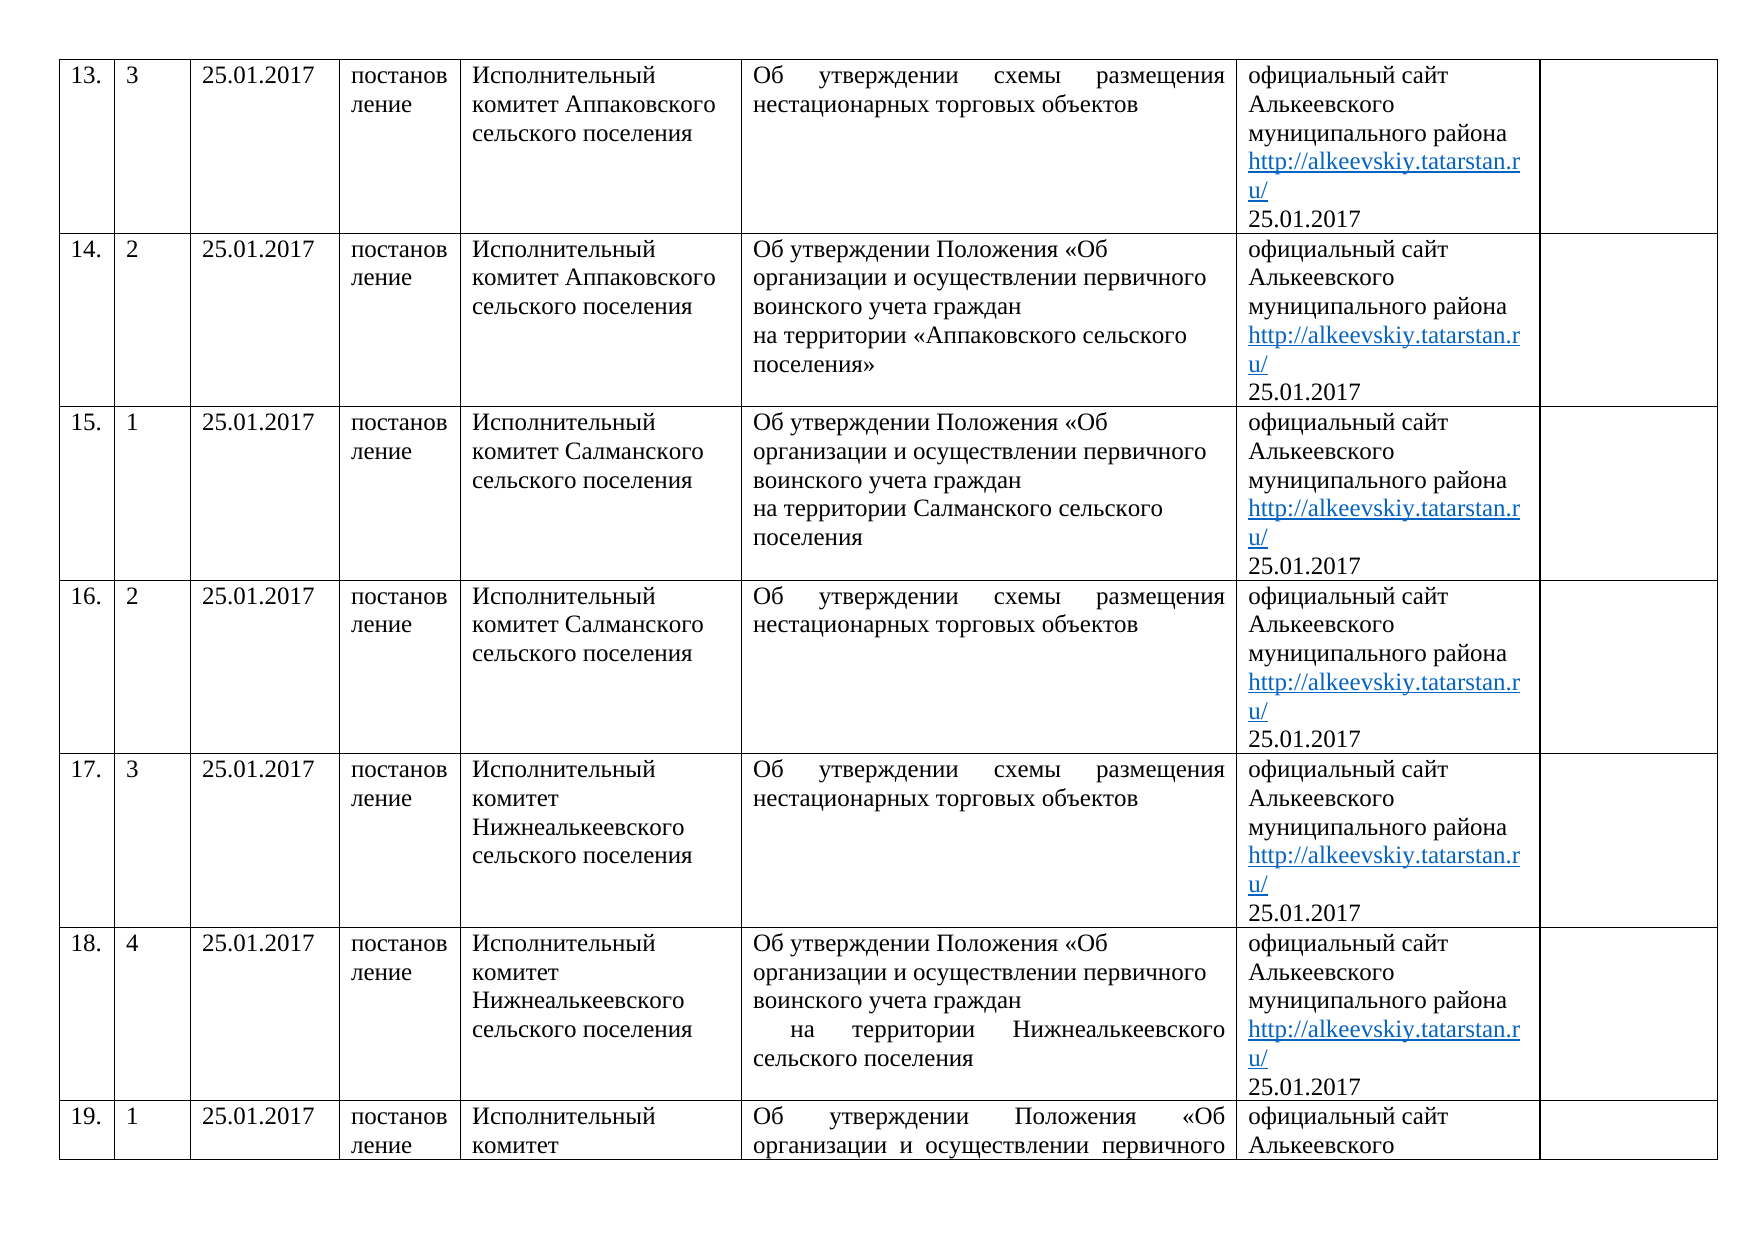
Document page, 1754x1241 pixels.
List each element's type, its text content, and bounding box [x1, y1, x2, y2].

table_cell [60, 1101, 114, 1159]
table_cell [461, 1101, 741, 1159]
table_cell 2 [115, 581, 190, 753]
table_cell 25.01.2017 [191, 234, 339, 406]
table_cell [1541, 407, 1717, 580]
table_cell [60, 234, 114, 406]
table_cell Об утверждении Положения «Об организации и осуществлении первичного воинского учета граждан на территории «Аппаковского сельского поселения» [742, 234, 1236, 406]
table_cell официальный сайт Алькеевского муниципального района http://alkeevskiy.tatarstan.ru/ 25.01.2017 [1237, 928, 1539, 1100]
table_cell [60, 754, 114, 927]
table_cell постановление [340, 581, 460, 753]
table_cell 3 [115, 754, 190, 927]
table_cell 25.01.2017 [191, 407, 339, 580]
table_cell постановление [340, 407, 460, 580]
table_cell Об утверждении схемы размещения нестационарных торговых объектов [742, 60, 1236, 233]
table_cell [60, 60, 114, 233]
table_cell постановление [340, 1101, 460, 1159]
table_cell Об утверждении Положения «Об организации и осуществлении первичного воинского учета граждан на территории Салманского сельского поселения [742, 407, 1236, 580]
table_cell [1541, 754, 1717, 927]
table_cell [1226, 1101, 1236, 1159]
table_cell 25.01.2017 [191, 581, 339, 753]
table_cell постановление [340, 234, 460, 406]
table_cell Об утверждении схемы размещения нестационарных торговых объектов [742, 754, 1236, 927]
table_cell 25.01.2017 [191, 928, 339, 1100]
table_cell [1541, 1101, 1717, 1159]
table_cell [60, 581, 114, 753]
table_cell официальный сайт Алькеевского муниципального района http://alkeevskiy.tatarstan.ru/ 25.01.2017 [1237, 754, 1539, 927]
table_cell официальный сайт Алькеевского муниципального района http://alkeevskiy.tatarstan.ru/ 25.01.2017 [1237, 60, 1539, 233]
table_cell [1541, 581, 1717, 753]
table_cell официальный сайт Алькеевского муниципального района http://alkeevskiy.tatarstan.ru/ 25.01.2017 [1237, 581, 1539, 753]
table_cell Об утверждении Положения «Об организации и осуществлении первичного воинского учета граждан на территории Нижнеалькеевского сельского поселения [742, 928, 1236, 1100]
table_cell Об утверждении схемы размещения нестационарных торговых объектов [742, 581, 1236, 753]
table_cell Исполнительный комитет Салманского сельского поселения [461, 581, 741, 753]
table_cell [1541, 928, 1717, 1100]
table_cell Исполнительный комитет Салманского сельского поселения [461, 407, 741, 580]
table_cell [60, 928, 114, 1100]
table_cell постановление [340, 754, 460, 927]
table_cell Исполнительный комитет Нижнеалькеевского сельского поселения [461, 754, 741, 927]
table_cell 25.01.2017 [191, 754, 339, 927]
table_cell Исполнительный комитет Аппаковского сельского поселения [461, 234, 741, 406]
table_cell 25.01.2017 [191, 1101, 339, 1159]
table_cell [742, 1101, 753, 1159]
table_cell 4 [115, 928, 190, 1100]
table_cell постановление [340, 928, 460, 1100]
table_cell Исполнительный комитет Нижнеалькеевского сельского поселения [461, 928, 741, 1100]
table_cell [1541, 234, 1717, 406]
table_cell 3 [115, 60, 190, 233]
table_cell официальный сайт Алькеевского муниципального района http://alkeevskiy.tatarstan.ru/ 25.01.2017 [1237, 407, 1539, 580]
table_cell [60, 407, 114, 580]
table_cell постановление [340, 60, 460, 233]
table_cell 2 [115, 234, 190, 406]
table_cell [1237, 1101, 1539, 1159]
table_cell 1 [115, 1101, 190, 1159]
table_cell официальный сайт Алькеевского муниципального района http://alkeevskiy.tatarstan.ru/ 25.01.2017 [1237, 234, 1539, 406]
table_cell Исполнительный комитет Аппаковского сельского поселения [461, 60, 741, 233]
table_cell 1 [115, 407, 190, 580]
table_cell [1541, 60, 1717, 233]
table_cell 25.01.2017 [191, 60, 339, 233]
